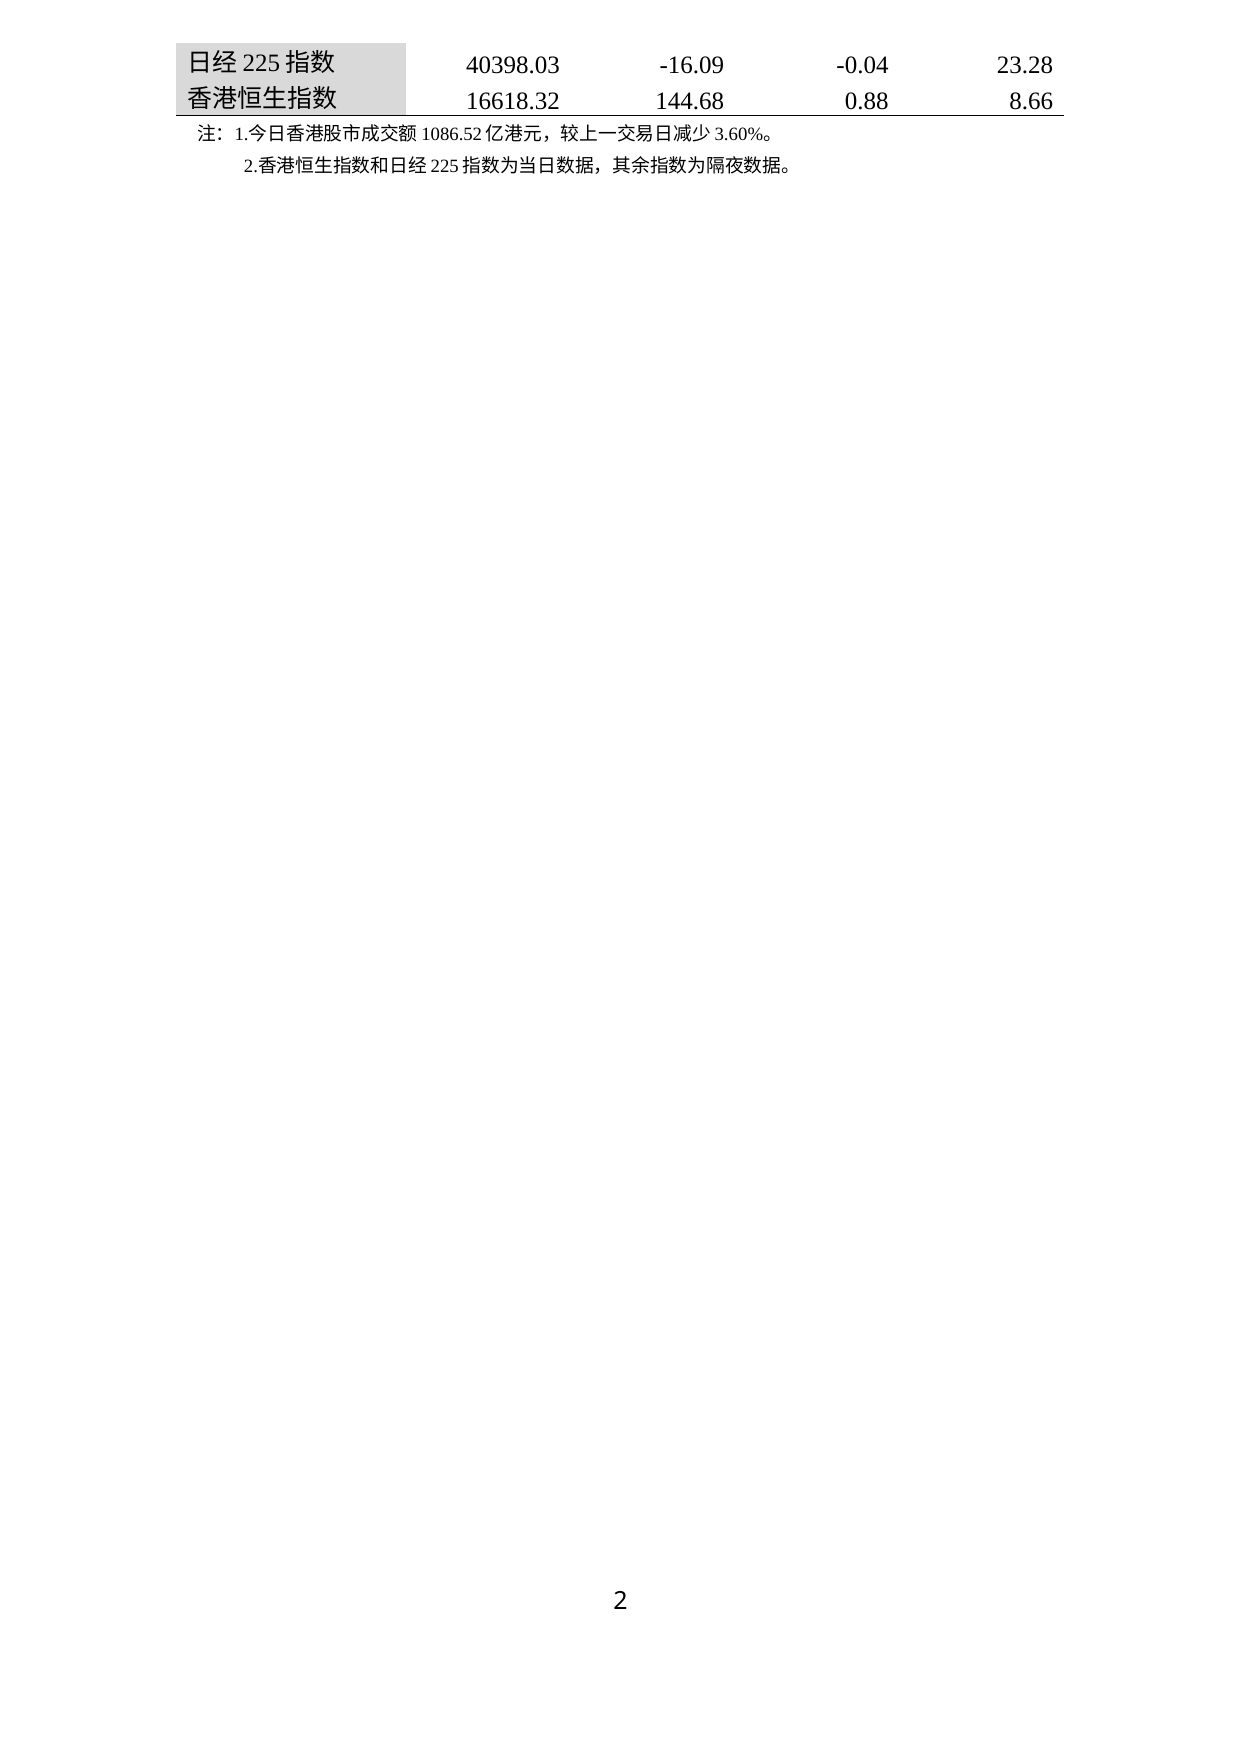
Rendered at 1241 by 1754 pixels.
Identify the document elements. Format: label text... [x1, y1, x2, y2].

table_cell 144.68 [571, 79, 735, 115]
table_cell 0.88 [735, 79, 899, 115]
table_cell -0.04 [735, 43, 899, 79]
table_cell 40398.03 [406, 43, 571, 79]
list 2.香港恒生指数和日经225指数为当日数据，其余指数为隔夜数据。 [187, 148, 1053, 181]
table_cell -16.09 [571, 43, 735, 79]
table_cell 16618.32 [406, 79, 571, 115]
table_cell 23.28 [899, 43, 1064, 79]
table_cell 香港恒生指数 [176, 79, 406, 115]
table_cell 8.66 [899, 79, 1064, 115]
table_cell 日经225指数 [176, 43, 406, 79]
list 注：1.今日香港股市成交额1086.52亿港元，较上一交易日减少3.60%。 [187, 116, 1053, 148]
